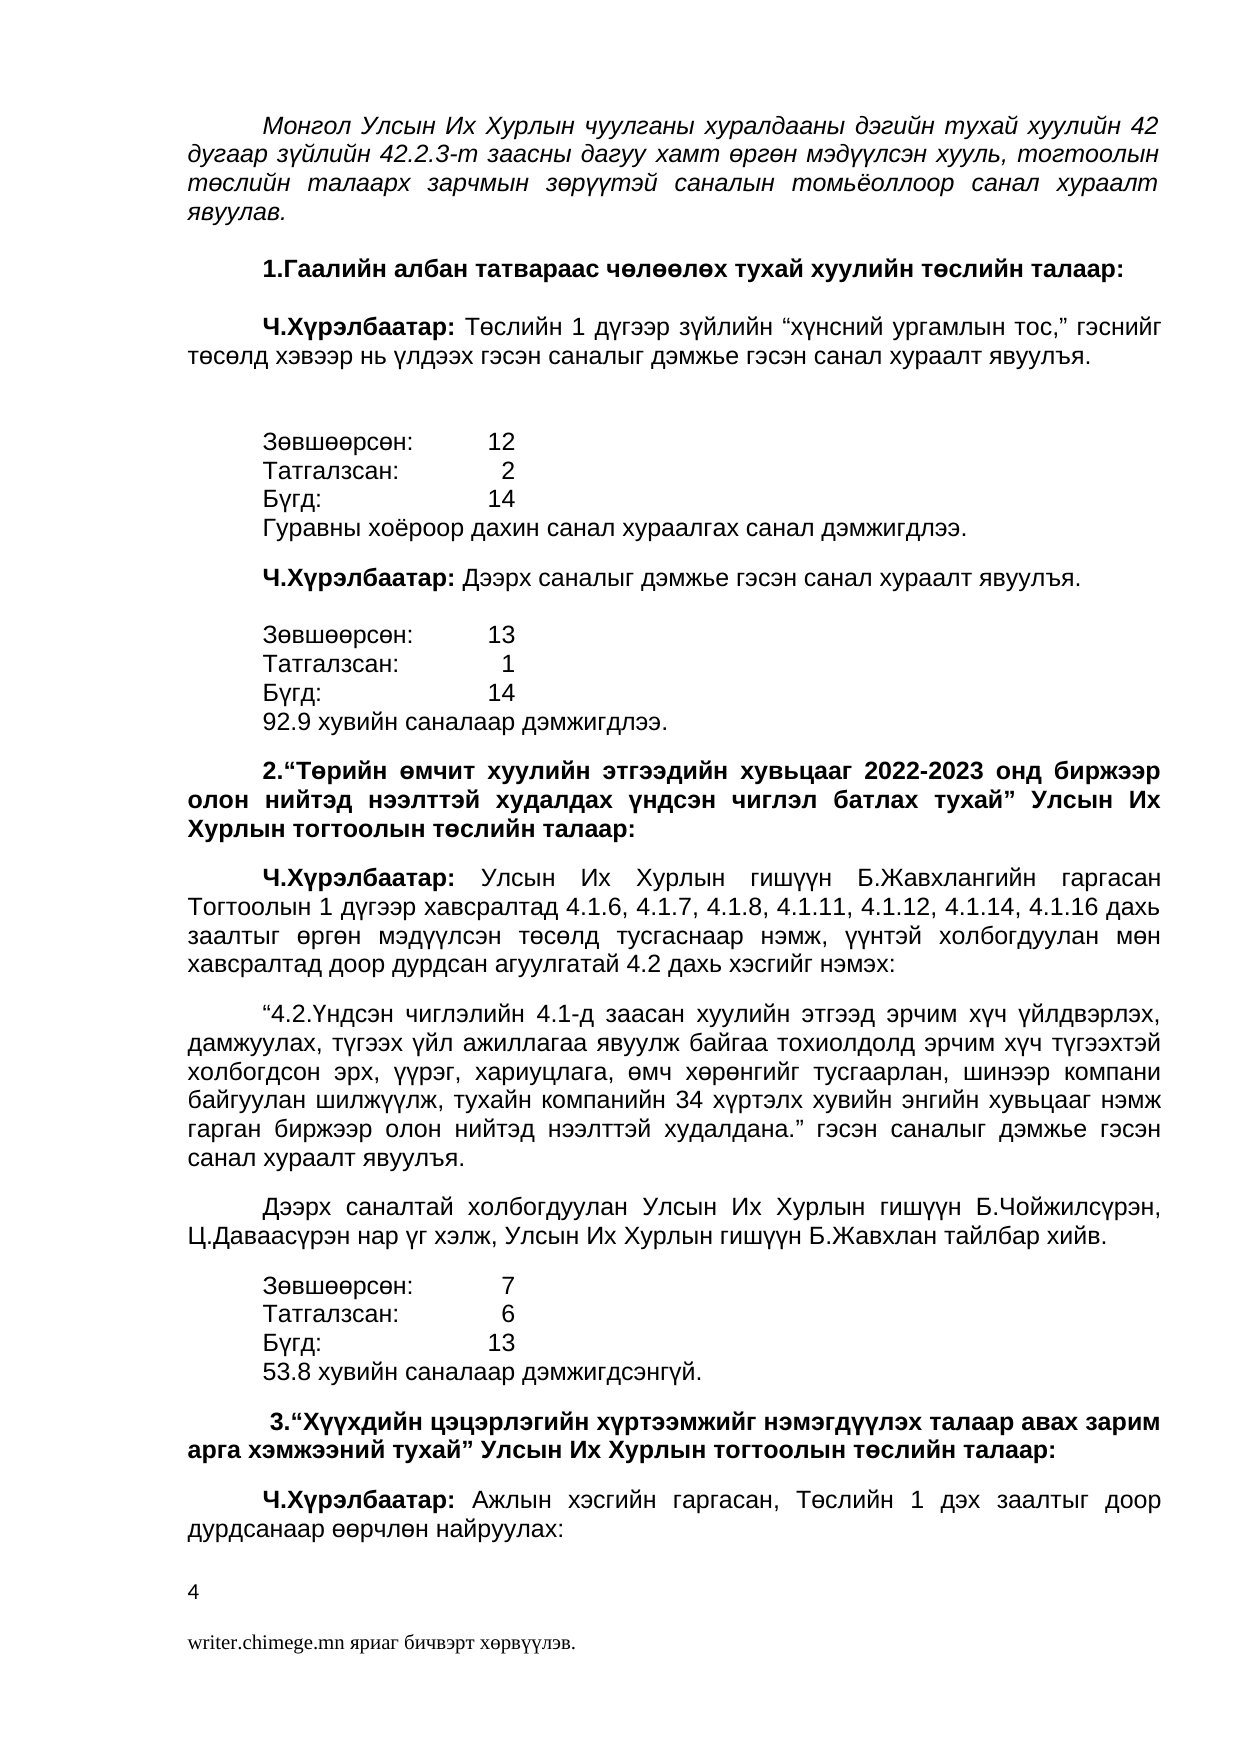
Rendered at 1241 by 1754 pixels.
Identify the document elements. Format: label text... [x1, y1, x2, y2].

text 92.9 хувийн саналаар дэмжигдлээ. [187, 706, 1162, 735]
text Татгалзсан: 6 [187, 1299, 1162, 1328]
text Ч.Хүрэлбаатар: Улсын Их Хурлын гишүүн Б.Жавхлангийн гаргасан Тогтоолын 1 дүгээр хавсралтад 4.1.6, 4.1.7, 4.1.8, 4.1.11, 4.1.12, 4.1.14, 4.1.16 дахь заалтыг өргөн мэдүүлсэн төсөлд тусгаснаар нэмж, үүнтэй холбогдуулан мөн хавсралтад доор дурдсан агуулгатай 4.2 дахь хэсгийг нэмэх: [187, 863, 1162, 978]
text 1.Гаалийн албан татвараас чөлөөлөх тухай хуулийн төслийн талаар: [187, 254, 1162, 283]
text Бүгд: 13 [187, 1328, 1162, 1357]
text “4.2.Үндсэн чиглэлийн 4.1-д заасан хуулийн этгээд эрчим хүч үйлдвэрлэх, дамжуулах, түгээх үйл ажиллагаа явуулж байгаа тохиолдолд эрчим хүч түгээхтэй холбогдсон эрх, үүрэг, хариуцлага, өмч хөрөнгийг тусгаарлан, шинээр компани байгуулан шилжүүлж, тухайн компанийн 34 хүртэлх хувийн энгийн хувьцааг нэмж гарган биржээр олон нийтэд нээлттэй худалдана.” гэсэн саналыг дэмжье гэсэн санал хураалт явуулъя. [187, 999, 1162, 1171]
text Зөвшөөрсөн: 13 [187, 620, 1162, 649]
text Татгалзсан: 1 [187, 649, 1162, 678]
text 2.“Төрийн өмчит хуулийн этгээдийн хувьцааг 2022-2023 онд биржээр олон нийтэд нээлттэй худалдах үндсэн чиглэл батлах тухай” Улсын Их Хурлын тогтоолын төслийн талаар: [187, 756, 1162, 842]
text Бүгд: 14 [187, 678, 1162, 706]
text Татгалзсан: 2 [187, 456, 1162, 484]
text Зөвшөөрсөн: 7 [187, 1271, 1162, 1299]
text Дээрх саналтай холбогдуулан Улсын Их Хурлын гишүүн Б.Чойжилсүрэн, Ц.Даваасүрэн нар үг хэлж, Улсын Их Хурлын гишүүн Б.Жавхлан тайлбар хийв. [187, 1192, 1162, 1250]
text Монгол Улсын Их Хурлын чуулганы хуралдааны дэгийн тухай хуулийн 42 дугаар зүйлийн 42.2.3-т заасны дагуу хамт өргөн мэдүүлсэн хууль, тогтоолын төслийн талаарх зарчмын зөрүүтэй саналын томьёоллоор санал хураалт явуулав. [187, 111, 1162, 226]
text Ч.Хүрэлбаатар: Төслийн 1 дүгээр зүйлийн “хүнсний ургамлын тос,” гэснийг төсөлд хэвээр нь үлдээх гэсэн саналыг дэмжье гэсэн санал хураалт явуулъя. [187, 312, 1162, 369]
text Ч.Хүрэлбаатар: Дээрх саналыг дэмжье гэсэн санал хураалт явуулъя. [187, 563, 1162, 591]
text Ч.Хүрэлбаатар: Ажлын хэсгийн гаргасан, Төслийн 1 дэх заалтыг доор дурдсанаар өөрчлөн найруулах: [187, 1485, 1162, 1542]
text Бүгд: 14 [187, 484, 1162, 513]
text 3.“Хүүхдийн цэцэрлэгийн хүртээмжийг нэмэгдүүлэх талаар авах зарим арга хэмжээний тухай” Улсын Их Хурлын тогтоолын төслийн талаар: [187, 1406, 1162, 1464]
text Зөвшөөрсөн: 12 [187, 427, 1162, 456]
text Гуравны хоёроор дахин санал хураалгах санал дэмжигдлээ. [187, 513, 1162, 542]
text 53.8 хувийн саналаар дэмжигдсэнгүй. [187, 1357, 1162, 1386]
